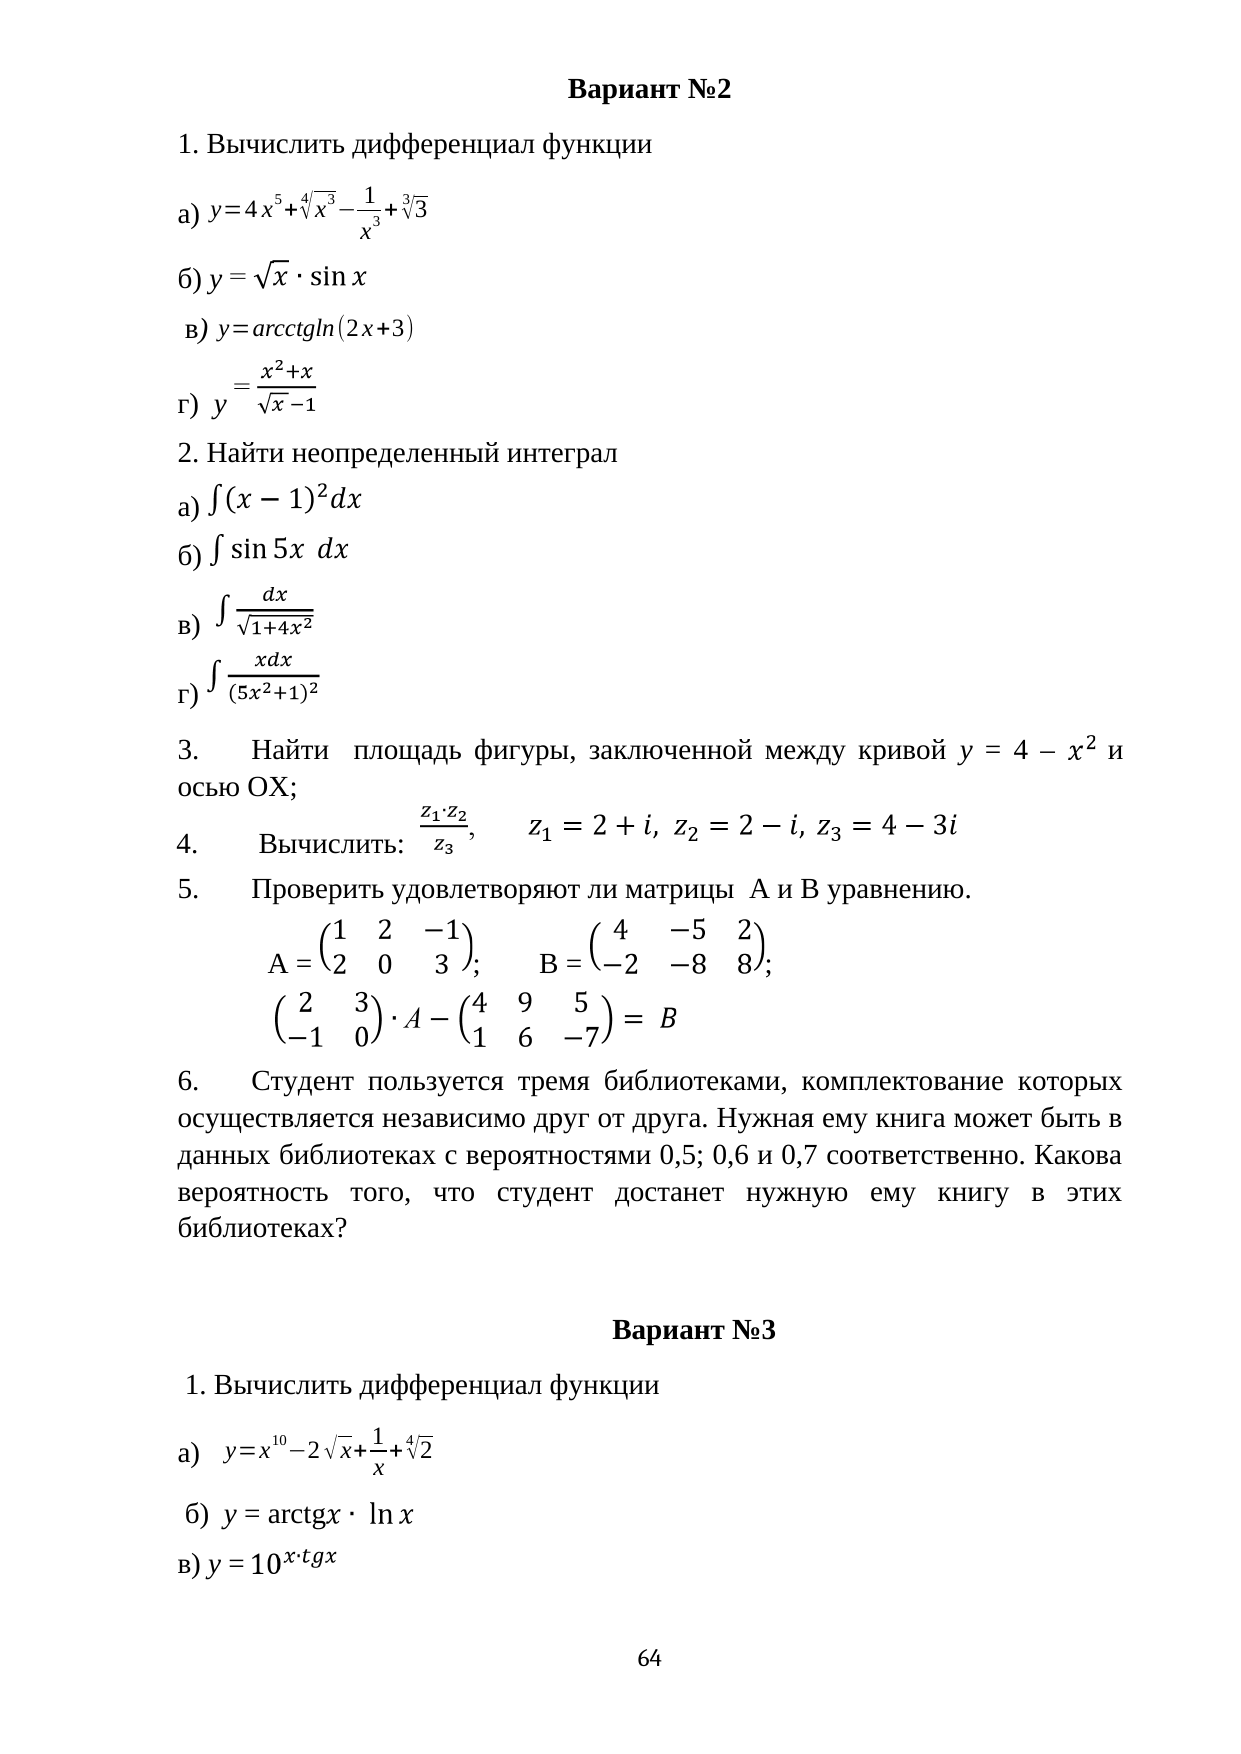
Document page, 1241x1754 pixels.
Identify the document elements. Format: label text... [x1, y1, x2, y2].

text 1. Вычислить дифференциал функции [177, 126, 1122, 160]
text a) [177, 483, 1123, 522]
picture [319, 918, 473, 974]
text б) [177, 533, 1123, 571]
text б) у = arctg [177, 1496, 1123, 1530]
picture [229, 259, 367, 289]
picture [589, 918, 765, 974]
picture [274, 990, 677, 1047]
text Вариант №3 [266, 1312, 1122, 1346]
text г) [177, 652, 1123, 709]
picture [215, 586, 314, 635]
list Проверить удовлетворяют ли матрицы А и В уравнению. [177, 871, 1123, 905]
picture [419, 805, 957, 854]
picture [209, 533, 349, 566]
text а) [177, 182, 1126, 244]
text в) у = [177, 1546, 1123, 1580]
text Вариант №2 [177, 71, 1122, 104]
picture [206, 651, 320, 704]
text г) y [177, 360, 1123, 420]
picture [207, 483, 362, 516]
text б) у [177, 259, 1123, 295]
list Студент пользуется тремя библиотеками, комплектование которых осуществляется независимо друг от друга. Нужная ему книга может быть в данных библиотеках с вероятностями 0,5; 0,6 и 0,7 соответственно. Какова вероятность того, что студент достанет нужную ему книгу в этих библиотеках? [177, 1063, 1123, 1244]
text в) [177, 586, 1123, 641]
text в) [177, 311, 1123, 345]
list Найти площадь фигуры, заключенной между кривой y = 4 – и осью ОХ; [177, 732, 1123, 802]
picture [1067, 734, 1096, 760]
picture [251, 1548, 337, 1574]
picture [326, 1502, 414, 1524]
text а) [177, 1422, 1126, 1481]
text 2. Найти неопределенный интеграл [177, 435, 1123, 469]
text 1. Вычислить дифференциал функции [177, 1367, 1122, 1401]
picture [233, 360, 317, 414]
